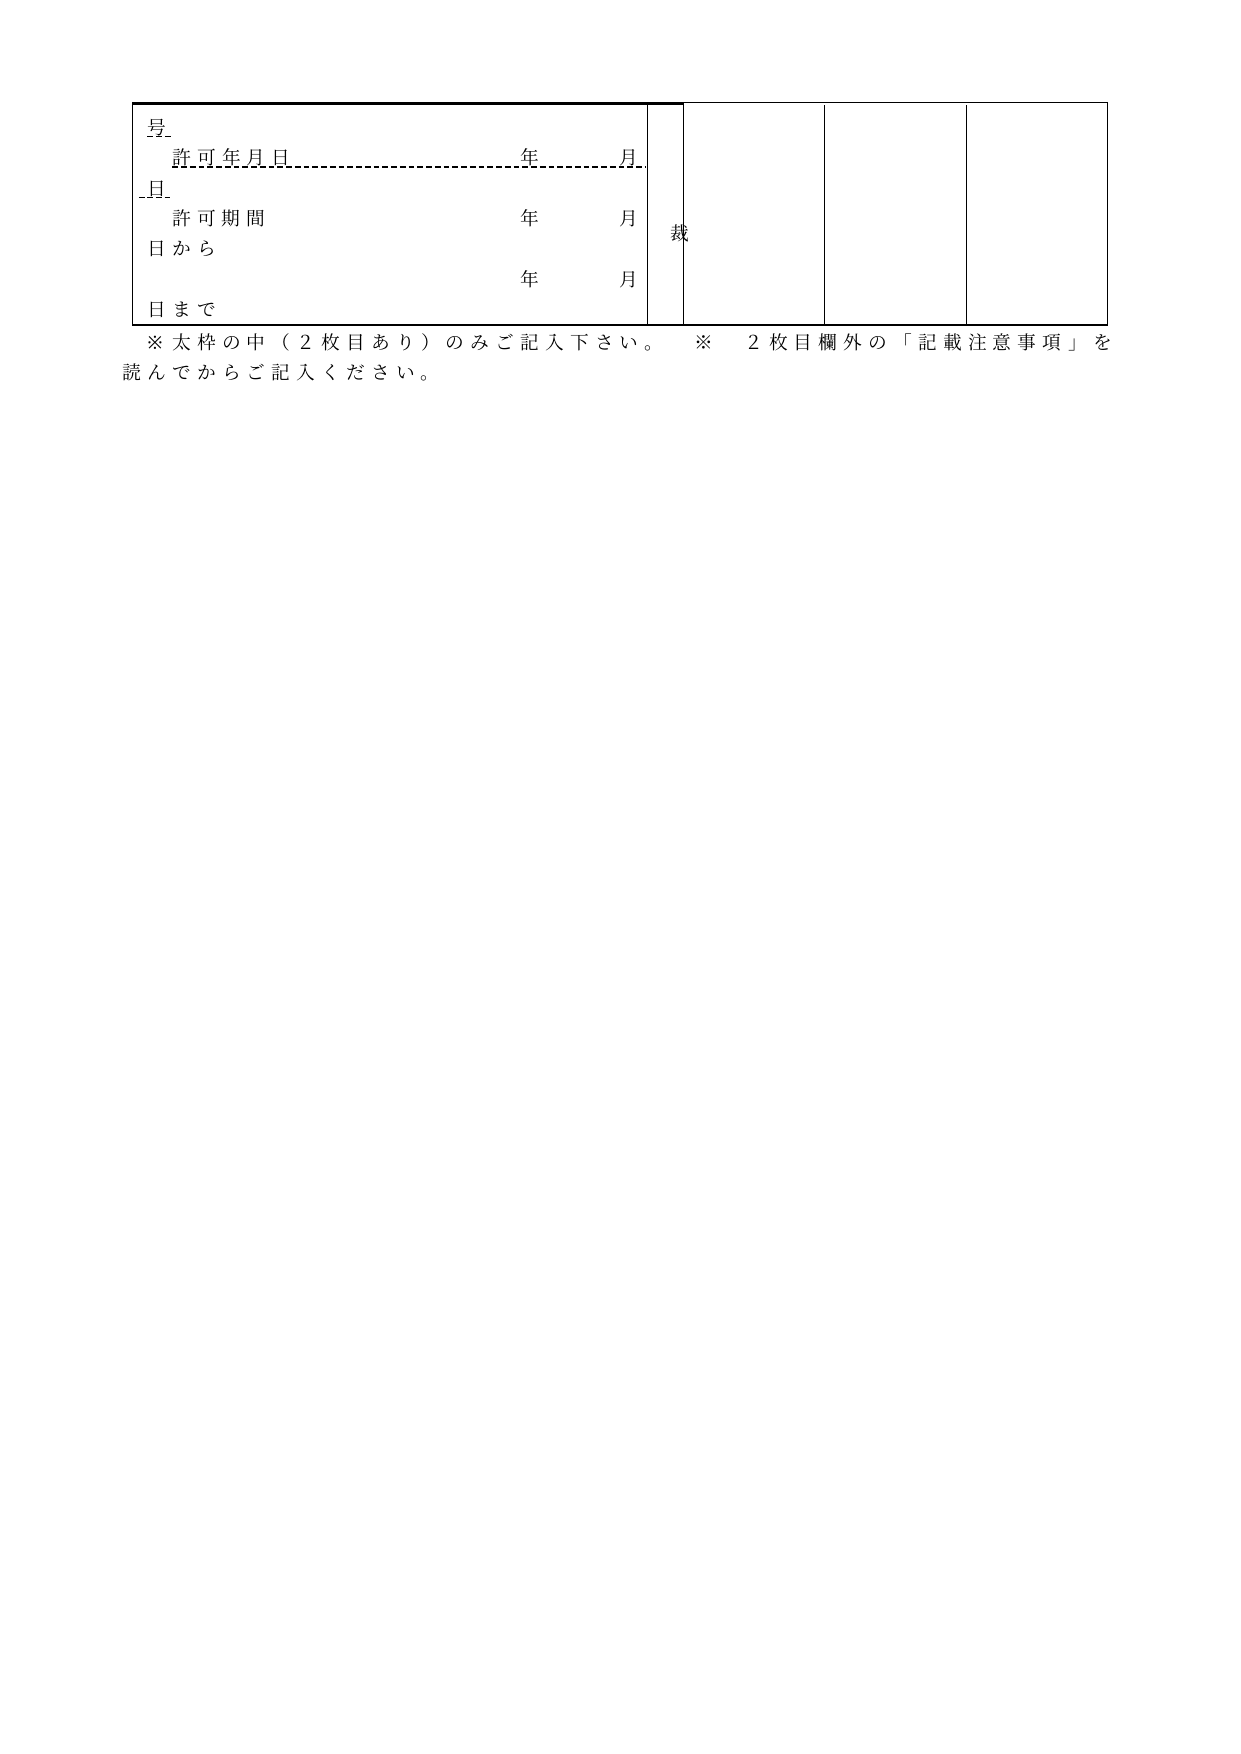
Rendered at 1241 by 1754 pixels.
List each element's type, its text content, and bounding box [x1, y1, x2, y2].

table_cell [133, 105, 647, 324]
text ※ 太枠の中（２枚目あり）のみご記入下さい。 ※ ２枚目欄外の「記載注意事項」を読んでからご記入ください。 [122, 326, 1118, 387]
table_cell [684, 103, 824, 324]
table_cell [966, 103, 1107, 324]
table_cell 決 裁 [648, 105, 683, 324]
table_cell [825, 103, 966, 324]
